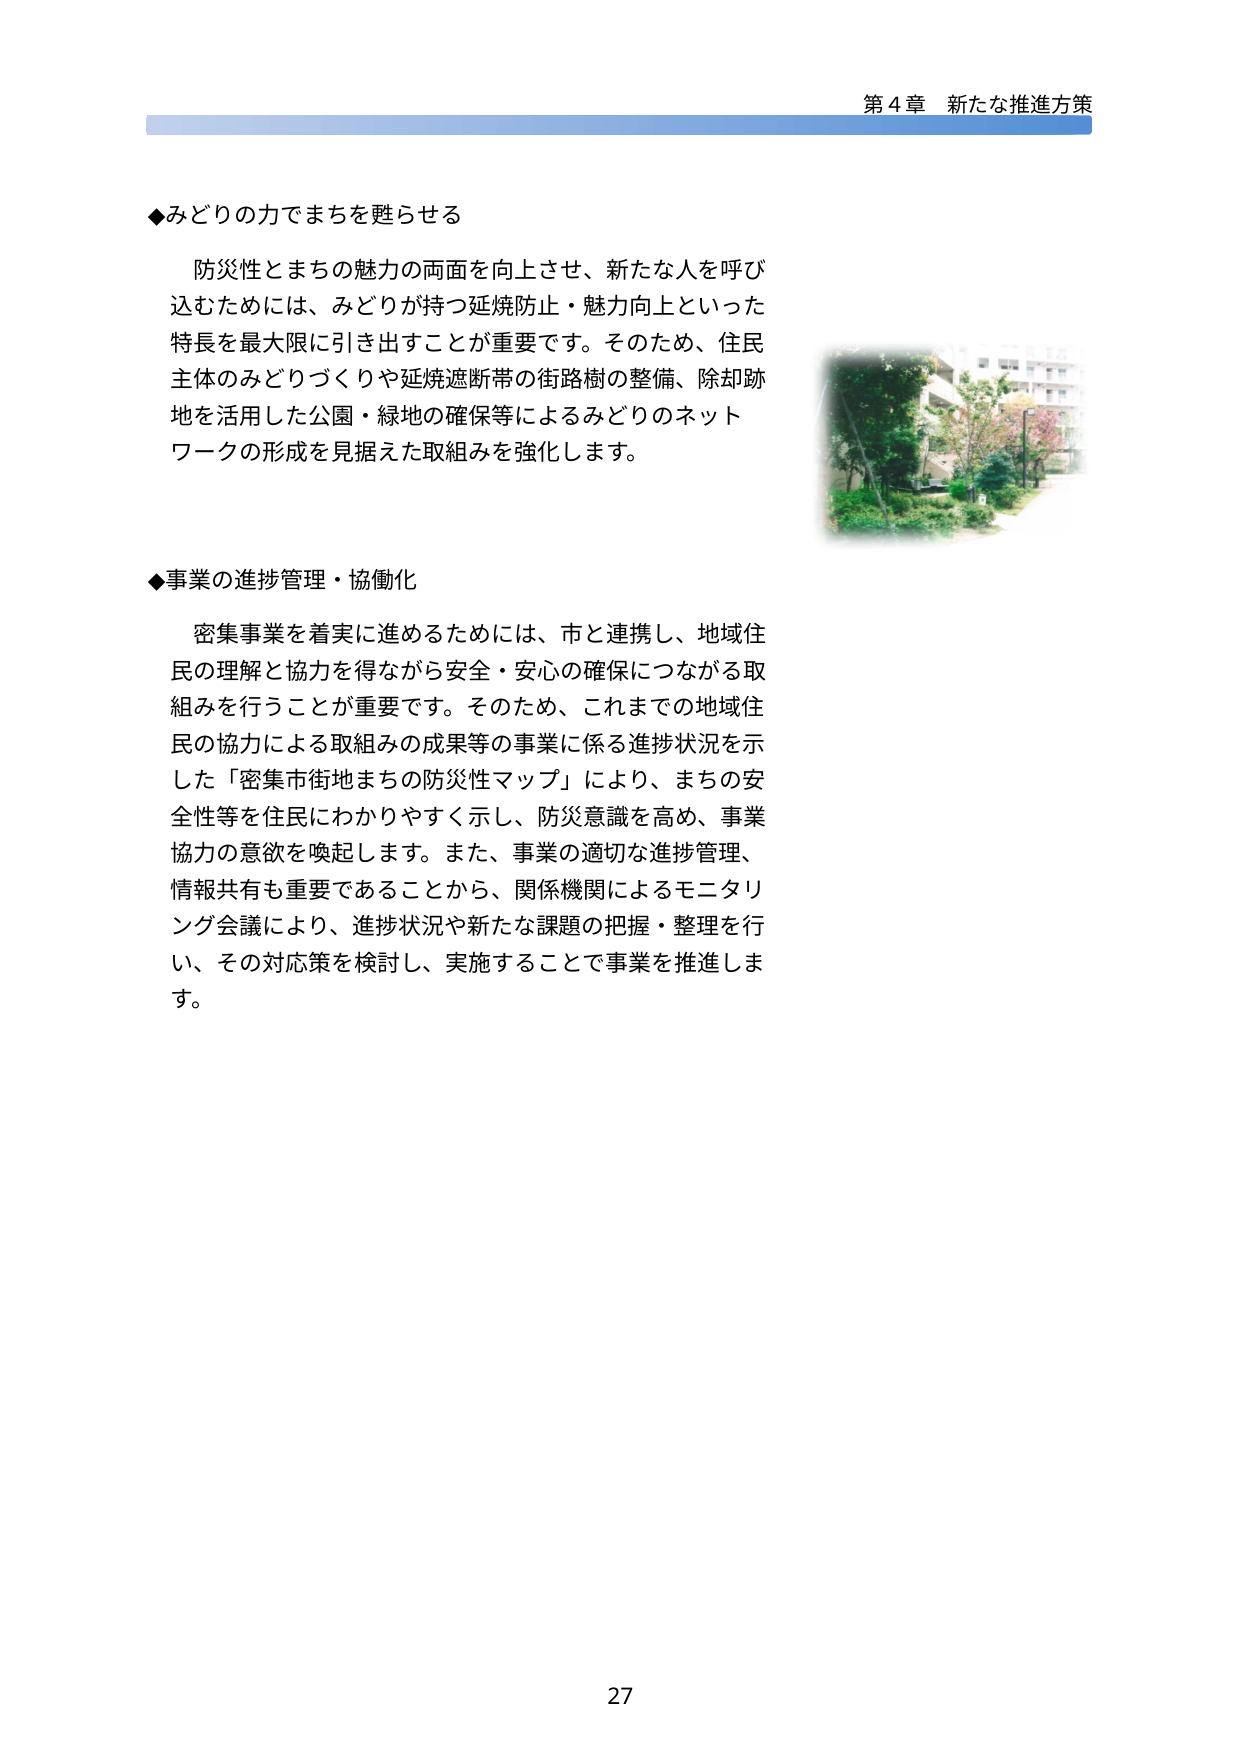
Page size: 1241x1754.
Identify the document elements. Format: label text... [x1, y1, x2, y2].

text 防災性とまちの魅力の両面を向上させ、新たな人を呼び込むためには、みどりが持つ延焼防止・魅力向上といった特長を最大限に引き出すことが重要です。そのため、住民主体のみどりづくりや延焼遮断帯の街路樹の整備、除却跡地を活用した公園・緑地の確保等によるみどりのネットワークの形成を見据えた取組みを強化します。 [171, 250, 768, 469]
text ◆みどりの力でまちを甦らせる [148, 196, 1092, 232]
text 密集事業を着実に進めるためには、市と連携し、地域住民の理解と協力を得ながら安全・安心の確保につながる取組みを行うことが重要です。そのため、これまでの地域住民の協力による取組みの成果等の事業に係る進捗状況を示した「密集市街地まちの防災性マップ」により、まちの安全性等を住民にわかりやすく示し、防災意識を高め、事業協力の意欲を喚起します。また、事業の適切な進捗管理、情報共有も重要であることから、関係機関によるモニタリング会議により、進捗状況や新たな課題の把握・整理を行い、その対応策を検討し、実施することで事業を推進します。 [171, 615, 768, 1016]
text ◆事業の進捗管理・協働化 [148, 560, 1092, 597]
picture [839, 369, 1062, 523]
